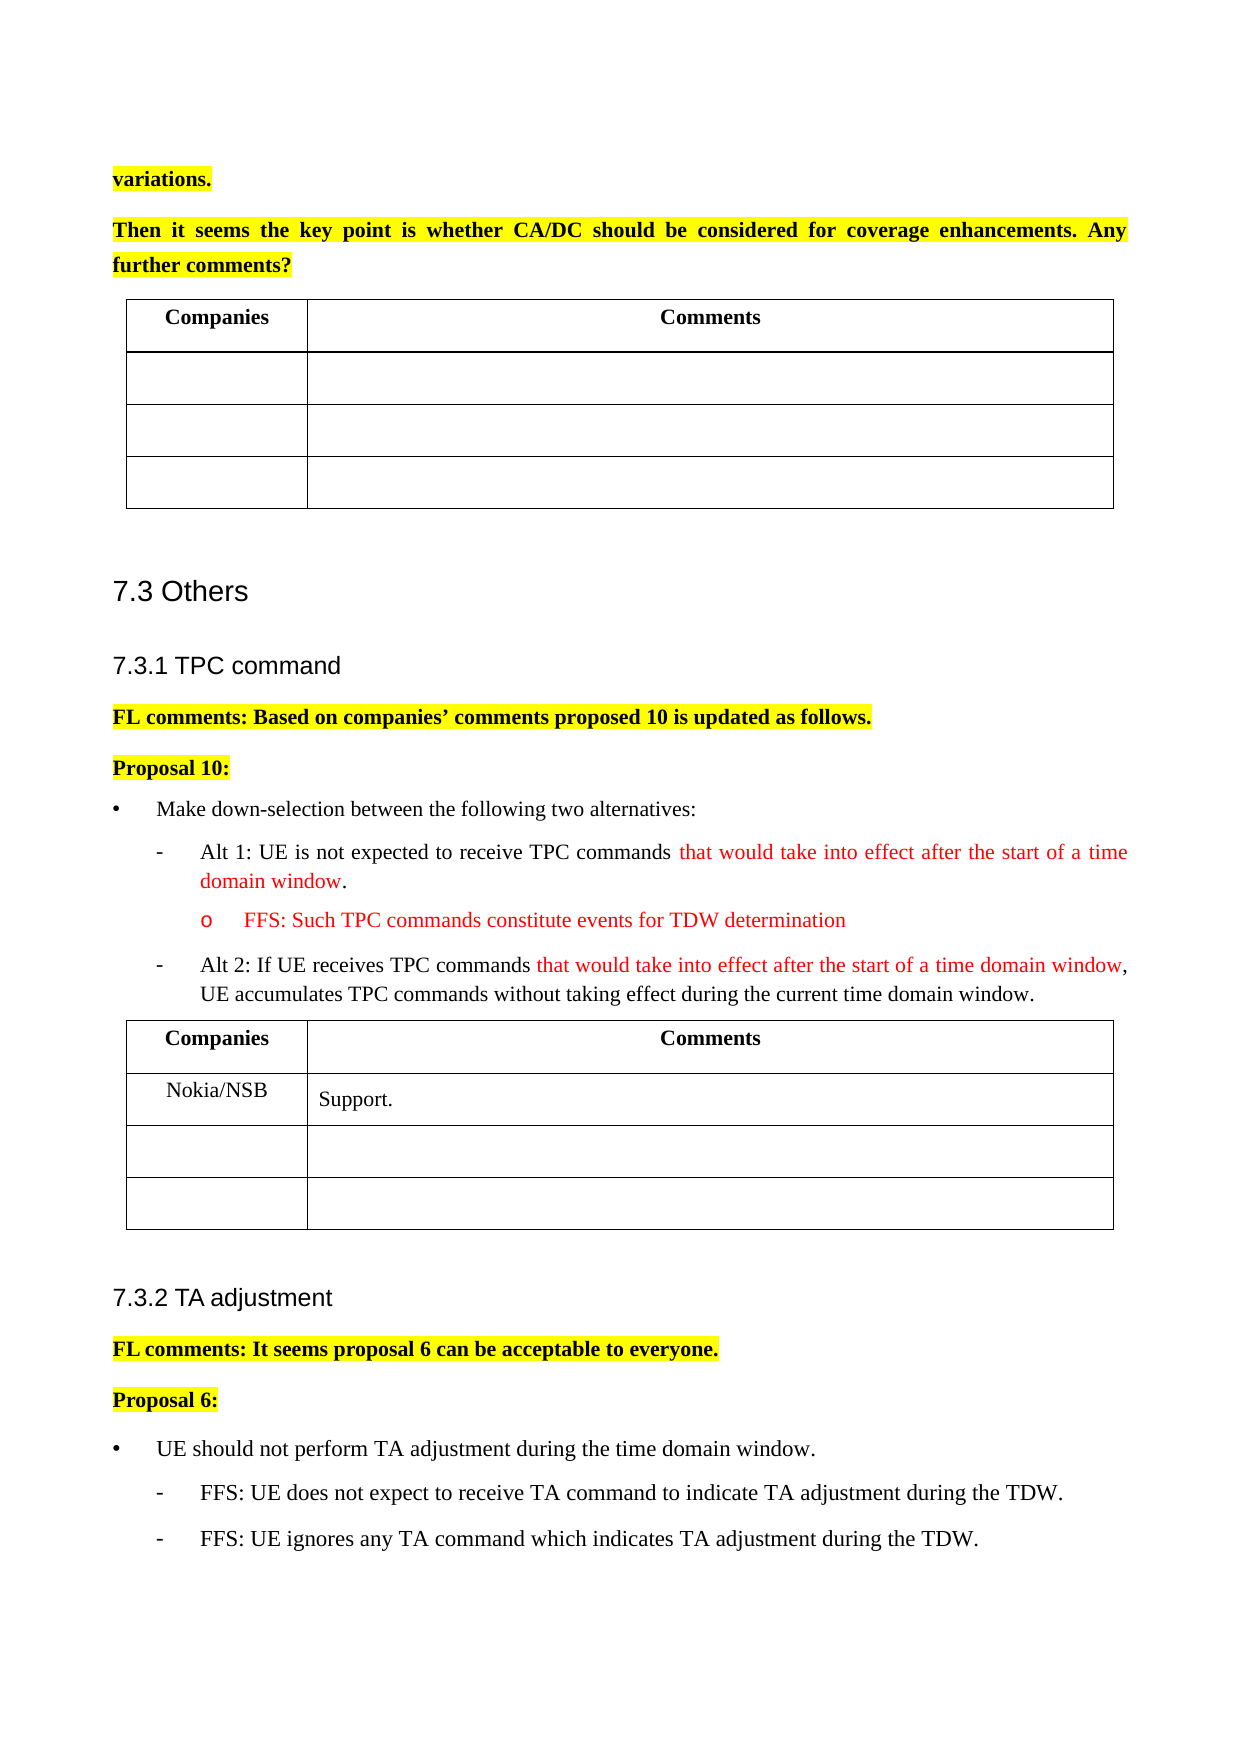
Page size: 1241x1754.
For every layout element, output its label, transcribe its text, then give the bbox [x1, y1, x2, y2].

subtitle 7.3.1 TPC command [112, 649, 1128, 682]
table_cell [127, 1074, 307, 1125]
list FFS: UE does not expect to receive TA command to indicate TA adjustment during the TDW. [156, 1476, 1128, 1507]
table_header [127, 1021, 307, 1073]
list Alt 1: UE is not expected to receive TPC commands that would take into effect after the start of a time domain window. [156, 836, 1128, 893]
list Make down-selection between the following two alternatives: [112, 796, 1128, 821]
list FFS: UE ignores any TA command which indicates TA adjustment during the TDW. [156, 1522, 1128, 1553]
list UE should not perform TA adjustment during the time domain window. [112, 1435, 1128, 1461]
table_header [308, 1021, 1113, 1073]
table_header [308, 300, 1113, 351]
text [112, 162, 1128, 194]
text FL comments: It seems proposal 6 can be acceptable to everyone. [112, 1332, 1128, 1365]
text FL comments: Based on companies’ comments proposed 10 is updated as follows. [112, 700, 1128, 733]
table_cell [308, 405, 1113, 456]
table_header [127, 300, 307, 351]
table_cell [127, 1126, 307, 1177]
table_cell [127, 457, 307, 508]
list Alt 2: If UE receives TPC commands that would take into effect after the start of a time domain window, UE accumulates TPC commands without taking effect during the current time domain window. [156, 949, 1128, 1006]
text Proposal 10: [112, 751, 1128, 784]
text Proposal 6: [112, 1383, 1128, 1416]
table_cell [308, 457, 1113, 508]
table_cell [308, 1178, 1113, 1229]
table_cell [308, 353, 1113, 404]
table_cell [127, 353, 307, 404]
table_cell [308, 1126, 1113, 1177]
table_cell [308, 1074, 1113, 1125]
text Then it seems the key point is whether CA/DC should be considered for coverage enhancements. Any further comments? [112, 227, 1128, 281]
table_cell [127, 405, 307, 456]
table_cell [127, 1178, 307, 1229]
list FFS: Such TPC commands constitute events for TDW determination [200, 907, 1128, 934]
subtitle 7.3 Others [112, 558, 1128, 623]
subtitle 7.3.2 TA adjustment [112, 1281, 1128, 1314]
